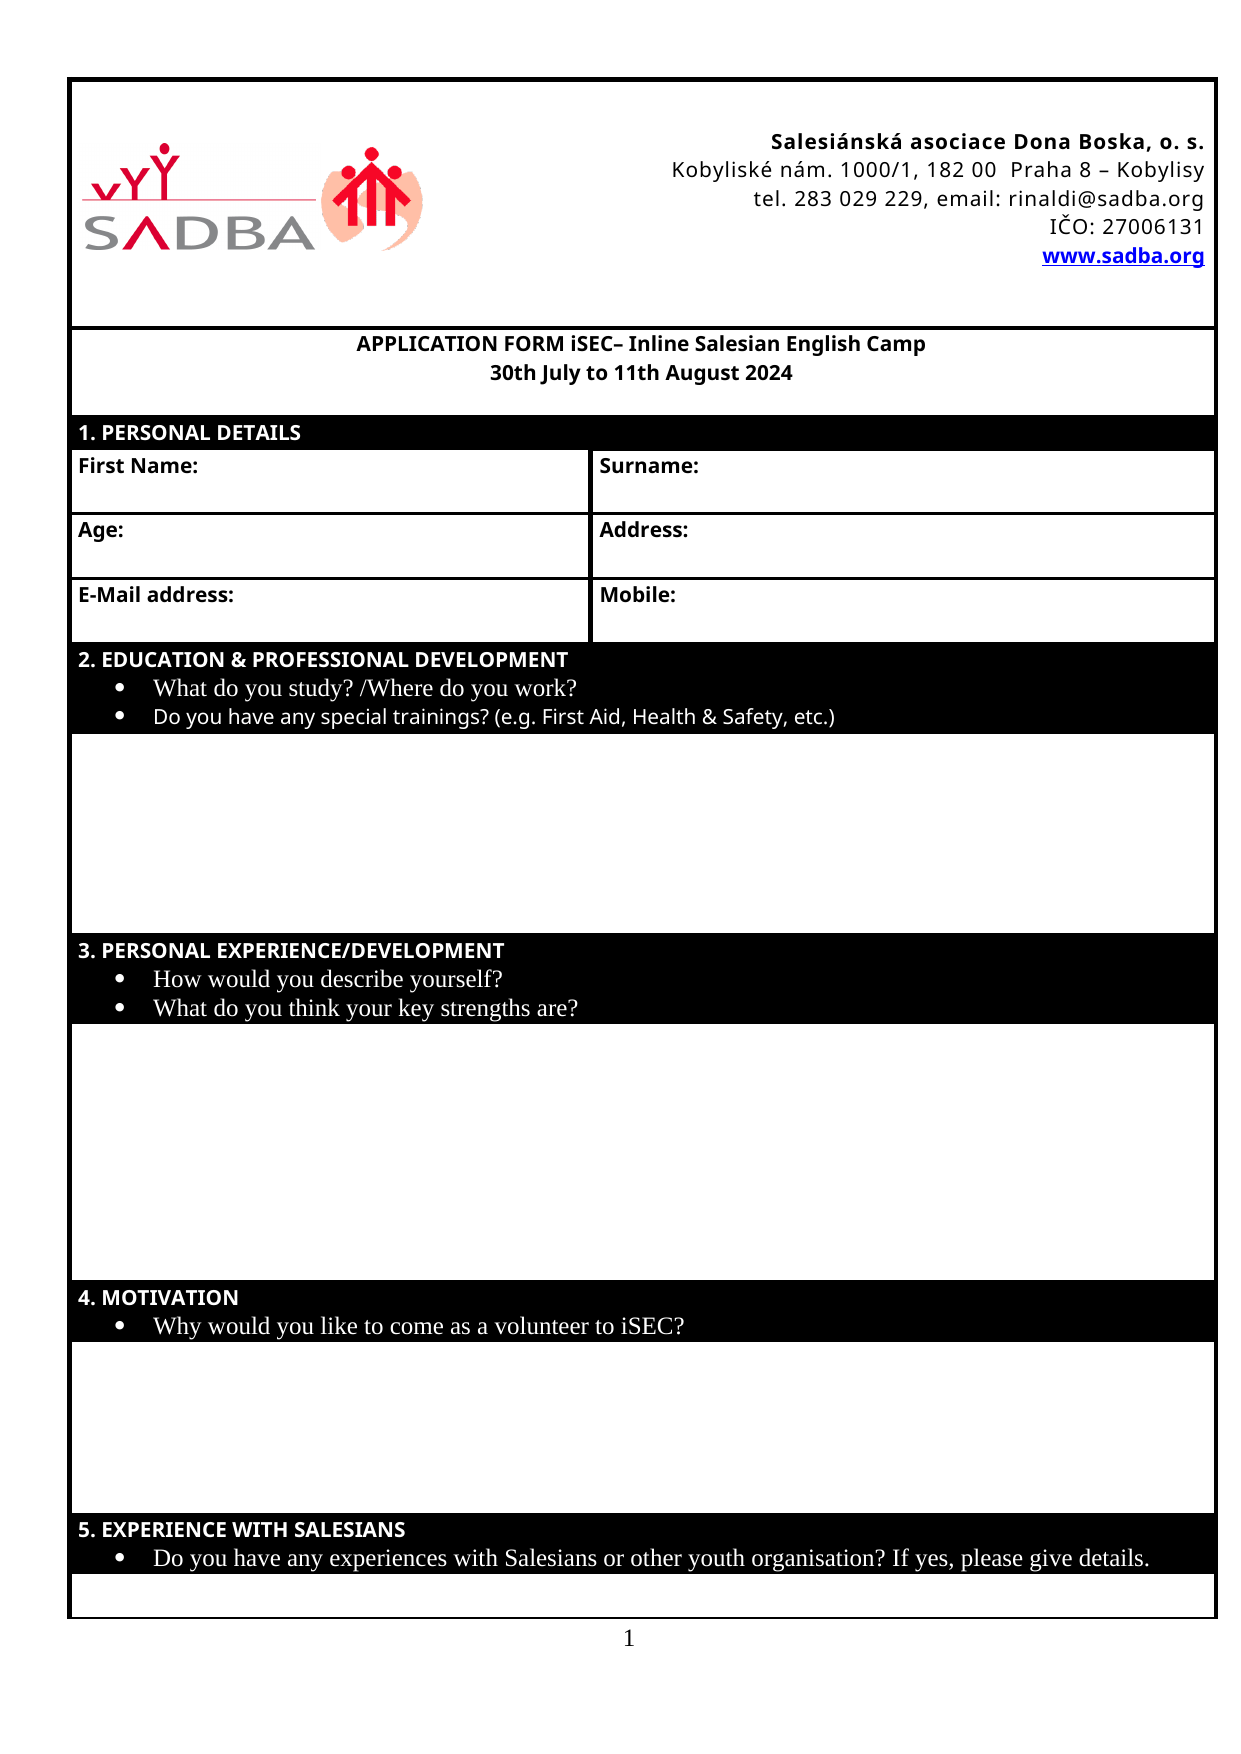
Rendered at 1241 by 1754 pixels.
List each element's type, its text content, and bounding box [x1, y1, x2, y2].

table_cell APPLICATION FORM iSEC– Inline Salesian English Camp 30th July to 11th August 2024 [72, 330, 1214, 415]
table_cell E-Mail address: [72, 580, 588, 642]
table_cell 4. MOTIVATION Why would you like to come as a volunteer to iSEC? [72, 1283, 1214, 1340]
picture [77, 143, 423, 250]
table_cell [72, 1574, 1214, 1617]
table_cell 1. PERSONAL DETAILS [72, 418, 1214, 447]
table_cell Surname: [593, 451, 1214, 512]
table_cell 5. EXPERIENCE WITH SALESIANS Do you have any experiences with Salesians or other youth organisation? If yes, please give details. [72, 1515, 1214, 1572]
table_cell Mobile: [593, 580, 1214, 642]
table_cell [72, 1024, 1214, 1280]
table_cell [72, 1342, 1214, 1513]
table_cell [72, 734, 1214, 933]
table_cell Age: [72, 515, 588, 577]
table_cell 2. EDUCATION & PROFESSIONAL DEVELOPMENT What do you study? /Where do you work? Do you have any special trainings? (e.g. First Aid, Health & Safety, etc.) [72, 645, 1214, 730]
table_header Salesiánská asociace Dona Boska, o. s. Kobyliské nám. 1000/1, 182 00 Praha 8 – Kobylisy tel. 283 029 229, email: rinaldi@sadba.org IČO: 27006131 www.sadba.org [72, 82, 1214, 326]
table_cell First Name: [72, 450, 588, 512]
table_cell 3. PERSONAL EXPERIENCE/DEVELOPMENT How would you describe yourself? What do you think your key strengths are? [72, 936, 1214, 1022]
table_cell Address: [593, 515, 1214, 577]
